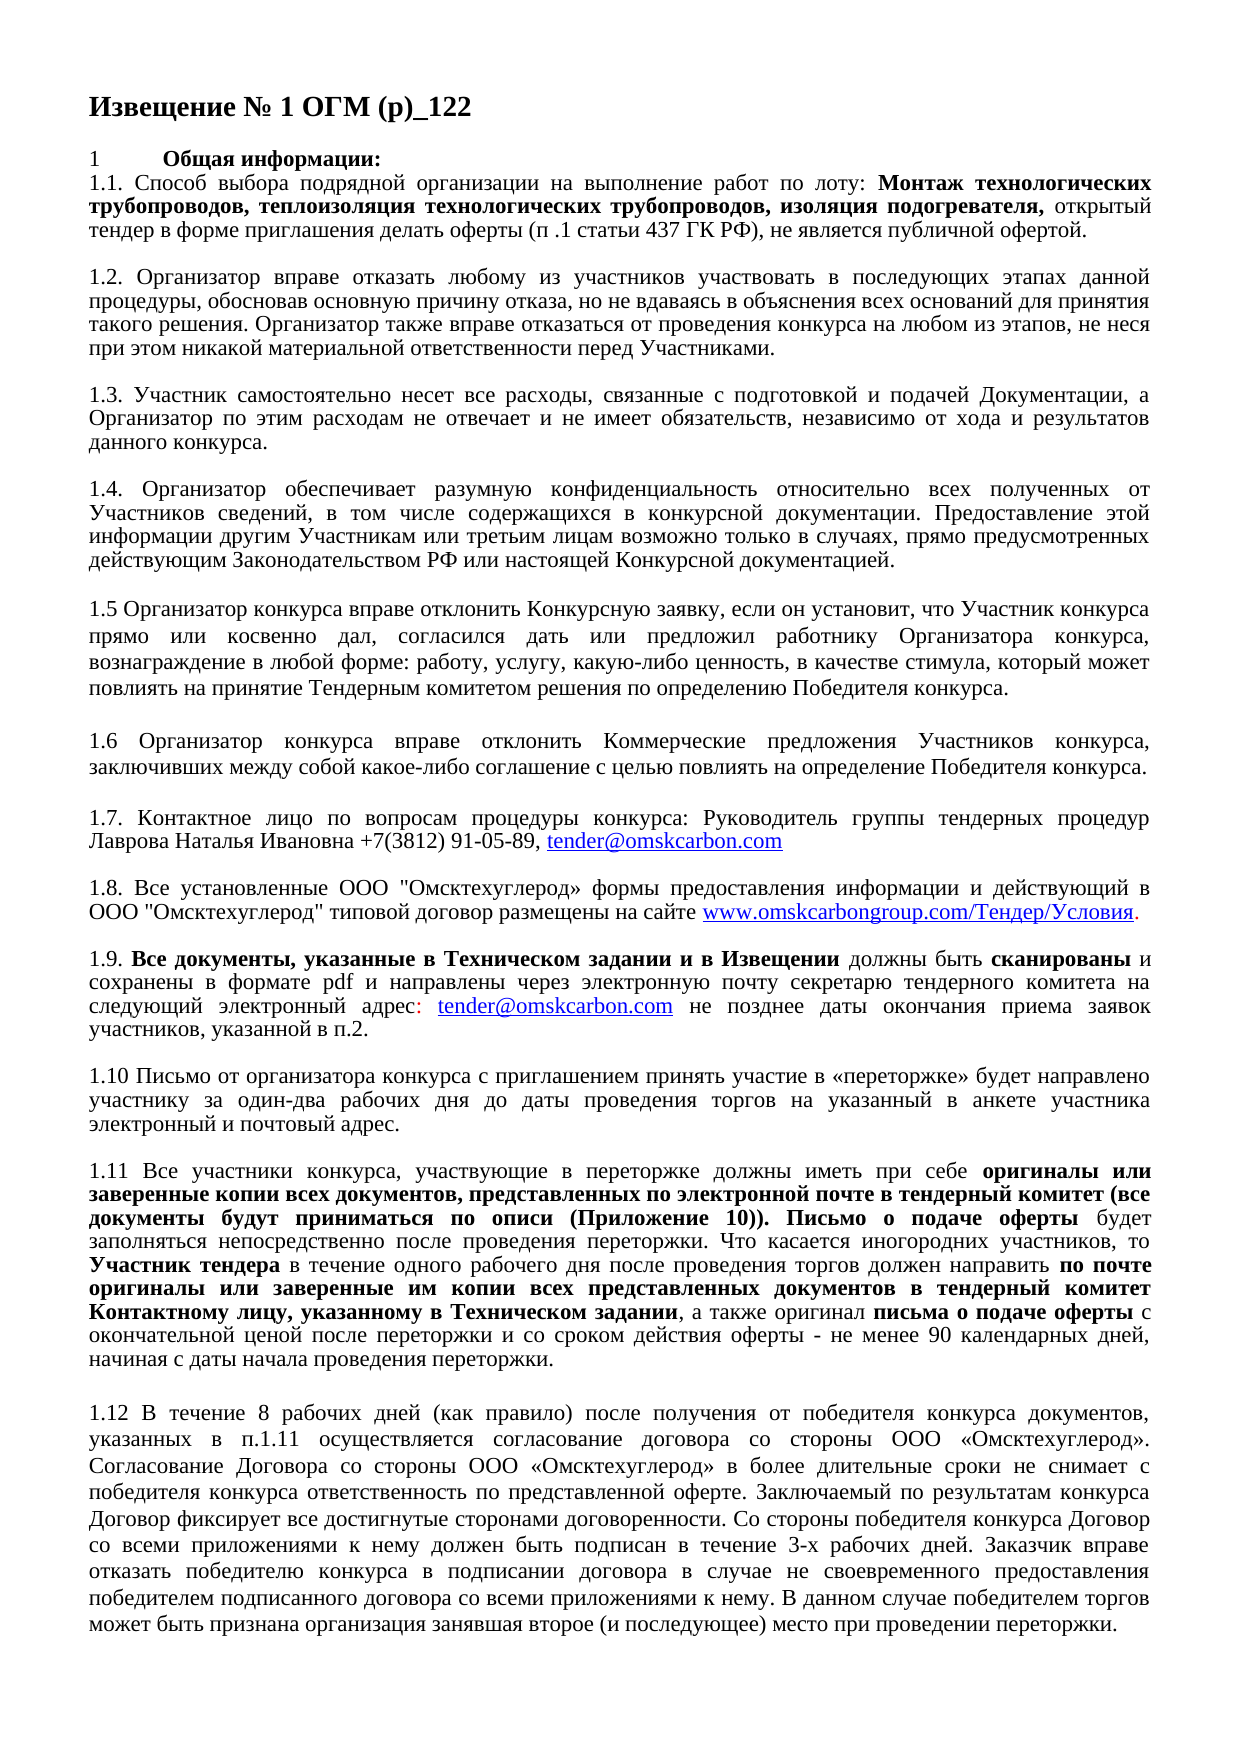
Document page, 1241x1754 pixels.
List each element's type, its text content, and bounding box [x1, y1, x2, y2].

text 1.2. Организатор вправе отказать любому из участников участвовать в последующих этапах данной процедуры, обосновав основную причину отказа, но не вдаваясь в объяснения всех оснований для принятия такого решения. Организатор также вправе отказаться от проведения конкурса на любом из этапов, не неся при этом никакой материальной ответственности перед Участниками. [89, 266, 1152, 360]
text 1.11 Все участники конкурса, участвующие в переторжке должны иметь при себе оригиналы или заверенные копии всех документов, представленных по электронной почте в тендерный комитет (все документы будут приниматься по описи (Приложение 10)). Письмо о подаче оферты будет заполняться непосредственно после проведения переторжки. Что касается иногородних участников, то Участник тендера в течение одного рабочего дня после проведения торгов должен направить по почте оригиналы или заверенные им копии всех представленных документов в тендерный комитет Контактному лицу, указанному в Техническом задании, а также оригинал письма о подаче оферты с окончательной ценой после переторжки и со сроком действия оферты - не менее 90 календарных дней, начиная с даты начала проведения переторжки. [89, 1159, 1152, 1371]
text 1.9. Все документы, указанные в Техническом задании и в Извещении должны быть сканированы и сохранены в формате pdf и направлены через электронную почту секретарю тендерного комитета на следующий электронный адрес: tender@omskcarbon.com не позднее даты окончания приема заявок участников, указанной в п.2. [89, 947, 1152, 1042]
text 1.1. Способ выбора подрядной организации на выполнение работ по лоту: Монтаж технологических трубопроводов, теплоизоляция технологических трубопроводов, изоляция подогревателя, открытый тендер в форме приглашения делать оферты (п .1 статьи 437 ГК РФ), не является публичной офертой. [89, 172, 1152, 242]
text 1.3. Участник самостоятельно несет все расходы, связанные с подготовкой и подачей Документации, а Организатор по этим расходам не отвечает и не имеет обязательств, независимо от хода и результатов данного конкурса. [89, 383, 1152, 454]
text 1.4. Организатор обеспечивает разумную конфиденциальность относительно всех полученных от Участников сведений, в том числе содержащихся в конкурсной документации. Предоставление этой информации другим Участникам или третьим лицам возможно только в случаях, прямо предусмотренных действующим Законодательством РФ или настоящей Конкурсной документацией. [89, 478, 1152, 572]
text 1.12 В течение 8 рабочих дней (как правило) после получения от победителя конкурса документов, указанных в п.1.11 осуществляется согласование договора со стороны ООО «Омсктехуглерод». Согласование Договора со стороны ООО «Омсктехуглерод» в более длительные сроки не снимает с победителя конкурса ответственность по представленной оферте. Заключаемый по результатам конкурса Договор фиксирует все достигнутые сторонами договоренности. Со стороны победителя конкурса Договор со всеми приложениями к нему должен быть подписан в течение 3-х рабочих дней. Заказчик вправе отказать победителю конкурса в подписании договора в случае не своевременного предоставления победителем подписанного договора со всеми приложениями к нему. В данном случае победителем торгов может быть признана организация занявшая второе (и последующее) место при проведении переторжки. [89, 1399, 1152, 1636]
text 1.10 Письмо от организатора конкурса с приглашением принять участие в «переторжке» будет направлено участнику за один-два рабочих дня до даты проведения торгов на указанный в анкете участника электронный и почтовый адрес. [89, 1065, 1152, 1136]
list Общая информации: [89, 148, 1152, 172]
text 1.5 Организатор конкурса вправе отклонить Конкурсную заявку, если он установит, что Участник конкурса прямо или косвенно дал, согласился дать или предложил работнику Организатора конкурса, вознаграждение в любой форме: работу, услугу, какую-либо ценность, в качестве стимула, который может повлиять на принятие Тендерным комитетом решения по определению Победителя конкурса. [89, 595, 1152, 701]
text 1.7. Контактное лицо по вопросам процедуры конкурса: Руководитель группы тендерных процедур Лаврова Наталья Ивановна +7(3812) 91-05-89, tender@omskcarbon.com [89, 806, 1152, 853]
text Извещение № 1 ОГМ (р)_122 [89, 89, 1152, 122]
text 1.6 Организатор конкурса вправе отклонить Коммерческие предложения Участников конкурса, заключивших между собой какое-либо соглашение с целью повлиять на определение Победителя конкурса. [89, 727, 1152, 780]
text 1.8. Все установленные ООО "Омсктехуглерод» формы предоставления информации и действующий в ООО "Омсктехуглерод" типовой договор размещены на сайте www.omskcarbongroup.com/Тендер/Условия. [89, 877, 1152, 924]
